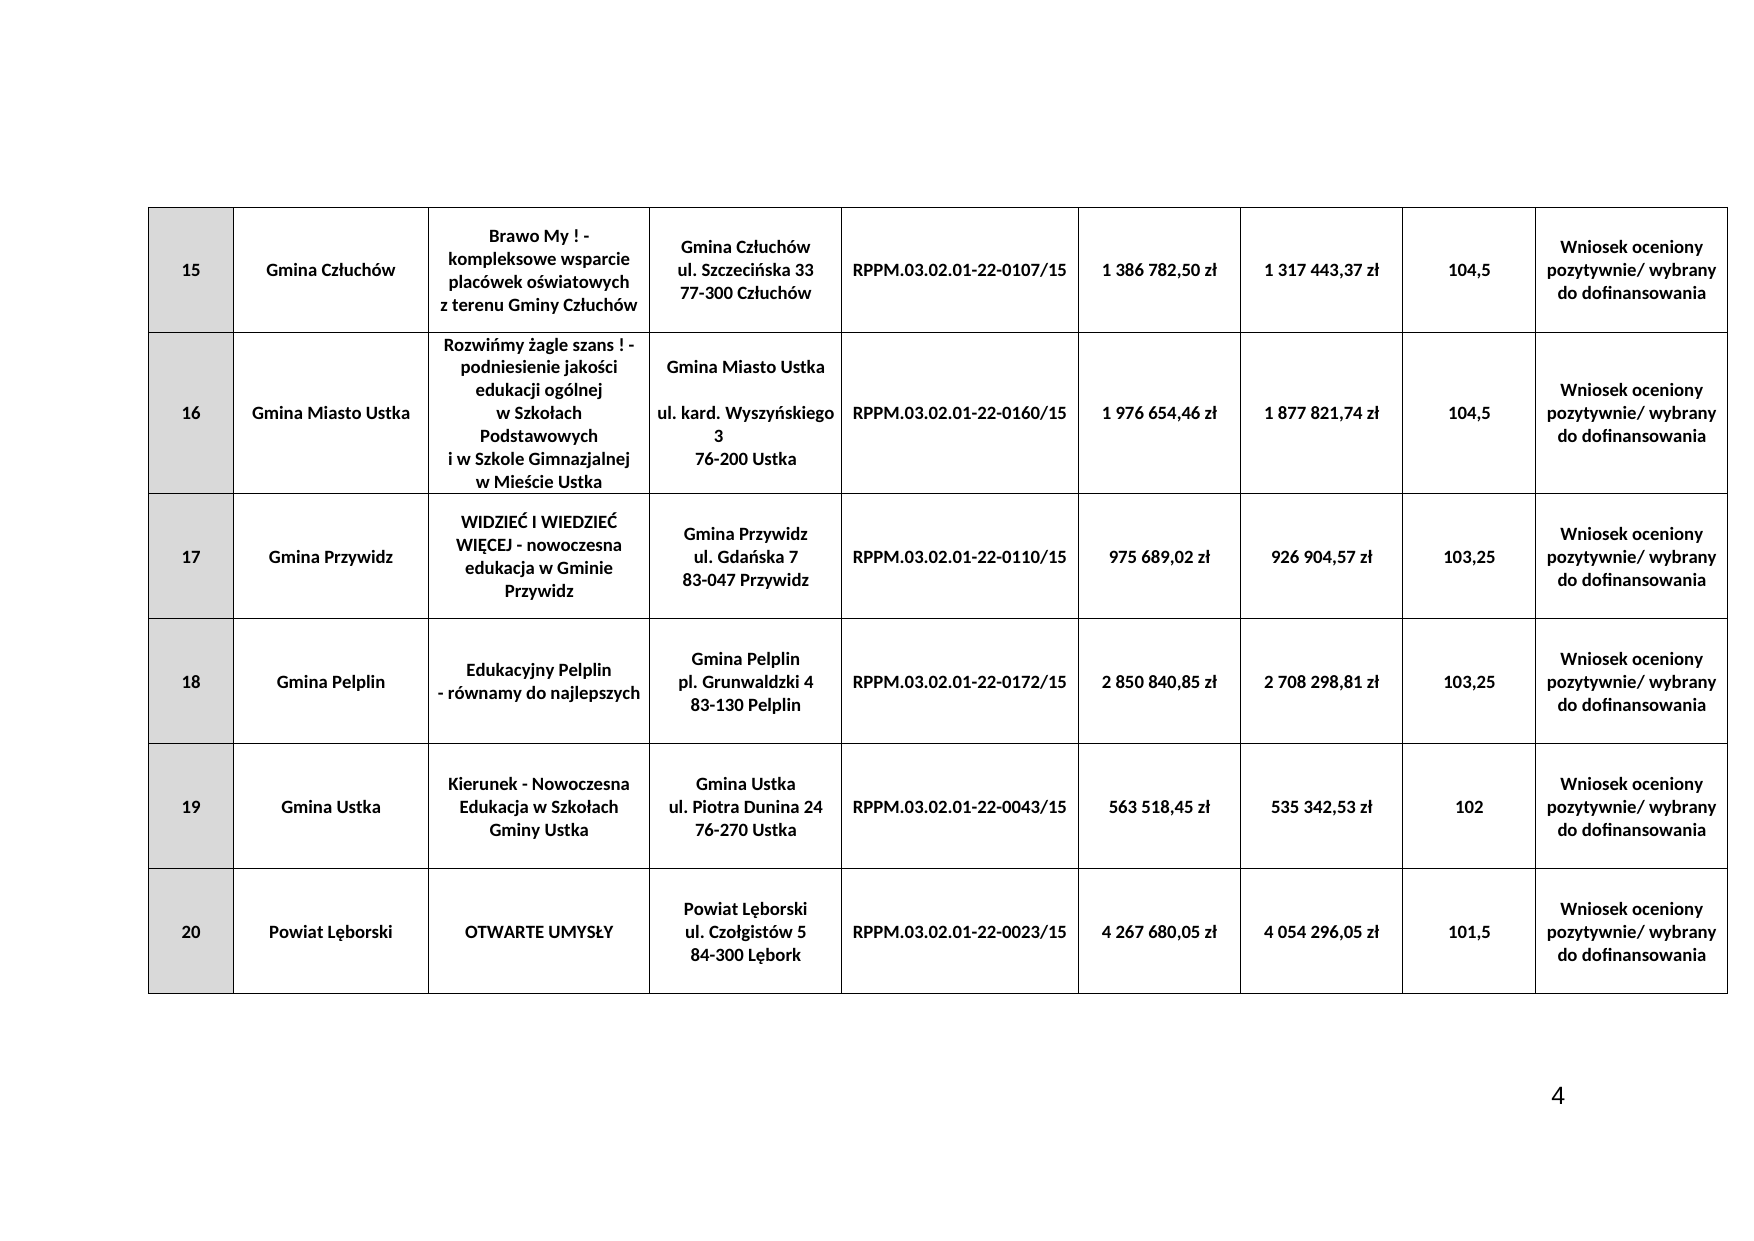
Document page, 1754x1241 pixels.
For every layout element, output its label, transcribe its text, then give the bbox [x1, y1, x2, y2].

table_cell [1536, 208, 1727, 332]
table_cell 4 054 296,05 zł [1241, 869, 1402, 993]
table_cell 2 850 840,85 zł [1079, 619, 1240, 743]
table_cell Gmina Przywidz [234, 494, 428, 618]
table_cell 16 [149, 333, 233, 493]
table_cell RPPM.03.02.01-22-0107/15 [842, 208, 1078, 332]
table_cell 17 [149, 494, 233, 618]
table_cell 101,5 [1403, 869, 1535, 993]
table_cell Kierunek - Nowoczesna Edukacja w Szkołach Gminy Ustka [429, 744, 649, 868]
table_cell 563 518,45 zł [1079, 744, 1240, 868]
table_cell 1 386 782,50 zł [1079, 208, 1240, 332]
table_cell Wniosek oceniony pozytywnie/ wybrany do dofinansowania [1536, 744, 1727, 868]
table_cell Gmina Ustka [234, 744, 428, 868]
table_cell Gmina Przywidz ul. Gdańska 7 83-047 Przywidz [650, 494, 841, 618]
table_cell 104,5 [1403, 333, 1535, 493]
table_cell 4 267 680,05 zł [1079, 869, 1240, 993]
table_cell Gmina Miasto Ustka ul. kard. Wyszyńskiego 3 76-200 Ustka [650, 333, 841, 493]
table_cell 19 [149, 744, 233, 868]
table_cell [1536, 869, 1727, 993]
table_cell 104,5 [1403, 208, 1535, 332]
table_cell 20 [149, 869, 233, 993]
table_cell 975 689,02 zł [1079, 494, 1240, 618]
table_cell Rozwińmy żagle szans ! - podniesienie jakości edukacji ogólnej w Szkołach Podstawowych i w Szkole Gimnazjalnej w Mieście Ustka [429, 333, 649, 493]
table_cell Powiat Lęborski [234, 869, 428, 993]
table_cell 1 317 443,37 zł [1241, 208, 1402, 332]
table_cell 102 [1403, 744, 1535, 868]
table_cell WIDZIEĆ I WIEDZIEĆ WIĘCEJ - nowoczesna edukacja w Gminie Przywidz [429, 494, 649, 618]
table_cell RPPM.03.02.01-22-0023/15 [842, 869, 1078, 993]
table_cell RPPM.03.02.01-22-0043/15 [842, 744, 1078, 868]
table_cell Gmina Pelplin [234, 619, 428, 743]
table_cell 535 342,53 zł [1241, 744, 1402, 868]
table_cell 103,25 [1403, 494, 1535, 618]
table_cell Brawo My ! - kompleksowe wsparcie placówek oświatowych z terenu Gminy Człuchów [429, 208, 649, 332]
table_cell Gmina Człuchów [234, 208, 428, 332]
table_cell Gmina Miasto Ustka [234, 333, 428, 493]
table_cell RPPM.03.02.01-22-0160/15 [842, 333, 1078, 493]
table_cell 1 976 654,46 zł [1079, 333, 1240, 493]
table_cell 926 904,57 zł [1241, 494, 1402, 618]
table_cell RPPM.03.02.01-22-0110/15 [842, 494, 1078, 618]
table_cell 2 708 298,81 zł [1241, 619, 1402, 743]
table_cell Wniosek oceniony pozytywnie/ wybrany do dofinansowania [1536, 494, 1727, 618]
table_cell Gmina Pelplin pl. Grunwaldzki 4 83-130 Pelplin [650, 619, 841, 743]
table_cell OTWARTE UMYSŁY [429, 869, 649, 993]
table_cell 15 [149, 208, 233, 332]
table_cell 1 877 821,74 zł [1241, 333, 1402, 493]
table_cell RPPM.03.02.01-22-0172/15 [842, 619, 1078, 743]
table_cell Gmina Ustka ul. Piotra Dunina 24 76-270 Ustka [650, 744, 841, 868]
table_cell Edukacyjny Pelplin - równamy do najlepszych [429, 619, 649, 743]
table_cell Gmina Człuchów ul. Szczecińska 33 77-300 Człuchów [650, 208, 841, 332]
table_cell Wniosek oceniony pozytywnie/ wybrany do dofinansowania [1536, 619, 1727, 743]
table_cell Powiat Lęborski ul. Czołgistów 5 84-300 Lębork [650, 869, 841, 993]
table_cell Wniosek oceniony pozytywnie/ wybrany do dofinansowania [1536, 333, 1727, 493]
table_cell 18 [149, 619, 233, 743]
table_cell 103,25 [1403, 619, 1535, 743]
